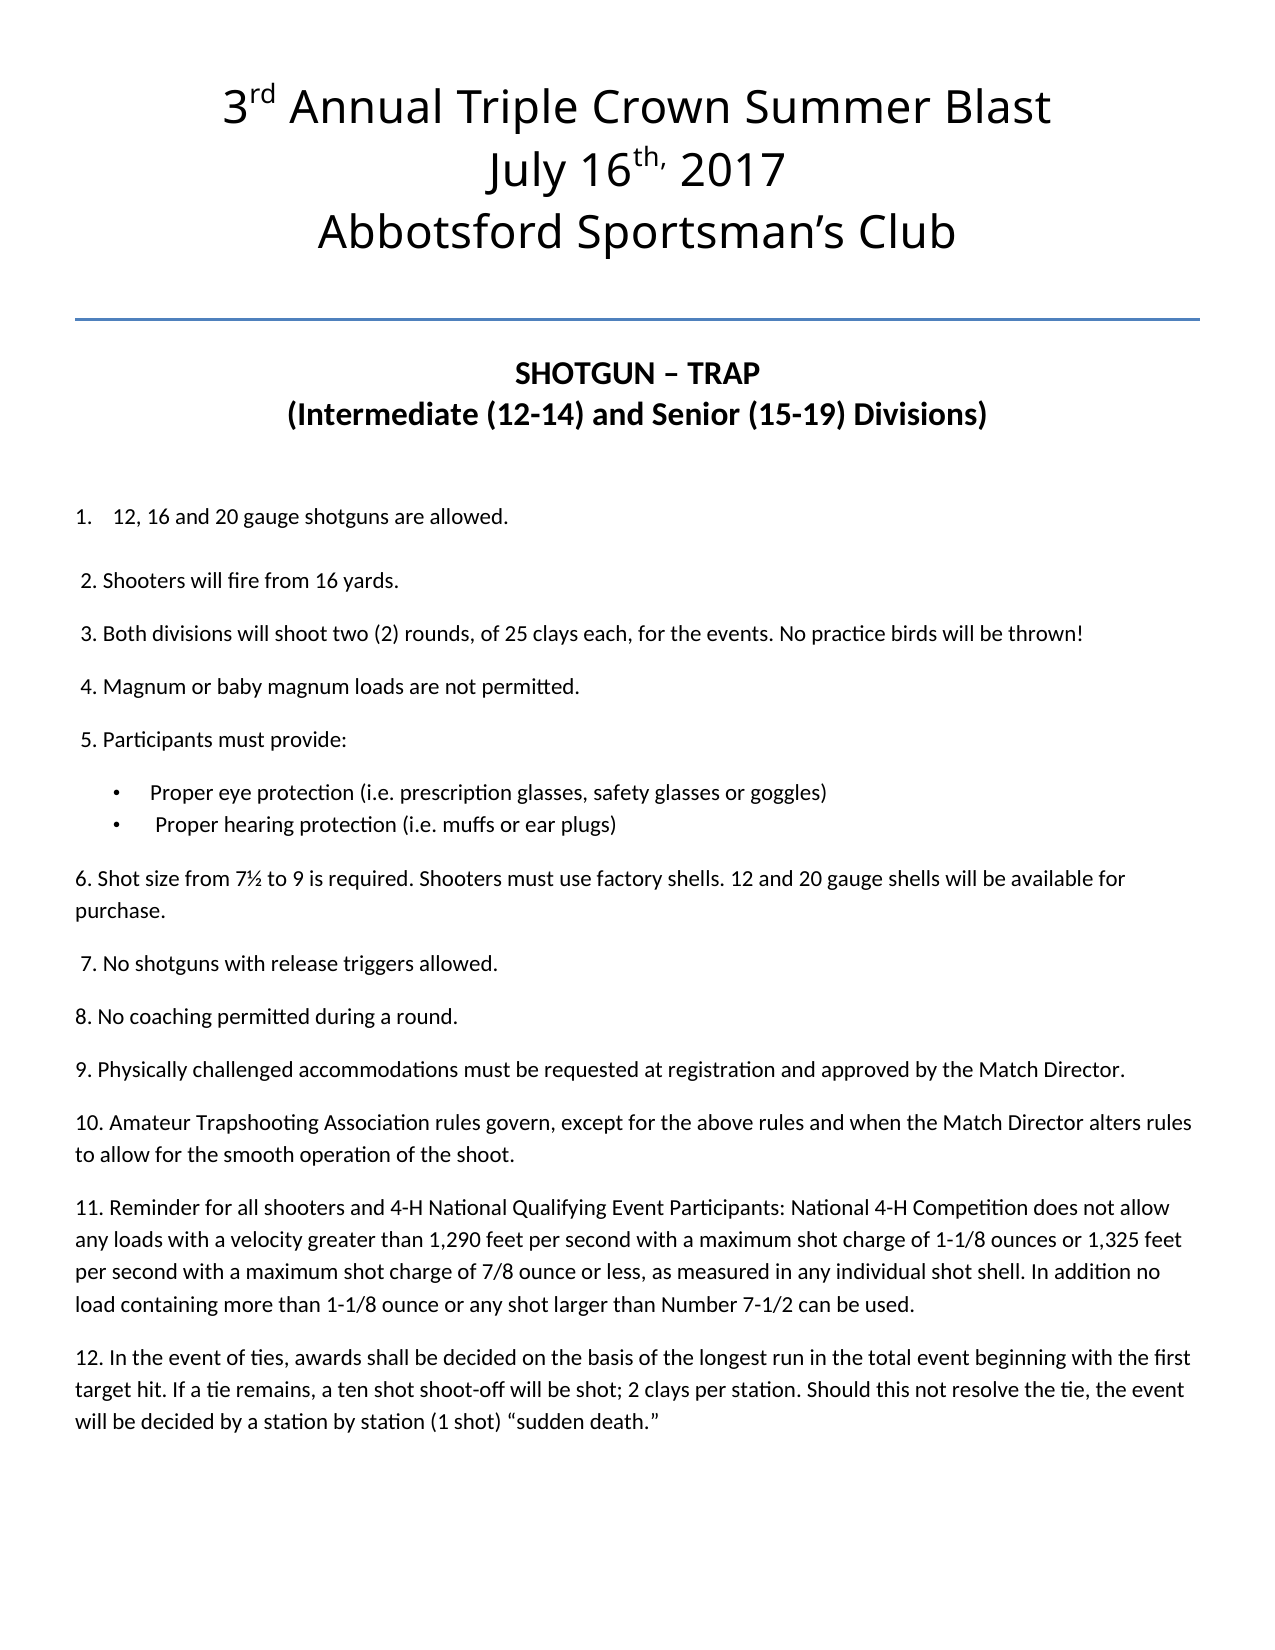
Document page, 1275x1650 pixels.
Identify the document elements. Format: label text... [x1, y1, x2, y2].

text 8. No coaching permitted during a round. [75, 1002, 1200, 1030]
list Proper eye protection (i.e. prescription glasses, safety glasses or goggles) [112, 778, 1200, 806]
text 4. Magnum or baby magnum loads are not permitted. [75, 672, 1200, 700]
text 7. No shotguns with release triggers allowed. [75, 949, 1200, 977]
text 11. Reminder for all shooters and 4-H National Qualifying Event Participants: National 4-H Competition does not allow any loads with a velocity greater than 1,290 feet per second with a maximum shot charge of 1-1/8 ounces or 1,325 feet per second with a maximum shot charge of 7/8 ounce or less, as measured in any individual shot shell. In addition no load containing more than 1-1/8 ounce or any shot larger than Number 7-1/2 can be used. [75, 1193, 1200, 1318]
list Proper hearing protection (i.e. muffs or ear plugs) [112, 811, 1200, 839]
title July 16th, 2017 [75, 137, 1200, 200]
title Abbotsford Sportsman’s Club [75, 200, 1200, 318]
text SHOTGUN – TRAP [75, 352, 1200, 392]
title 3rd Annual Triple Crown Summer Blast [75, 75, 1200, 137]
text 2. Shooters will fire from 16 yards. [75, 566, 1200, 594]
text 3. Both divisions will shoot two (2) rounds, of 25 clays each, for the events. No practice birds will be thrown! [75, 619, 1200, 647]
text (Intermediate (12-14) and Senior (15-19) Divisions) [75, 392, 1200, 433]
text 12. In the event of ties, awards shall be decided on the basis of the longest run in the total event beginning with the first target hit. If a tie remains, a ten shot shoot-off will be shot; 2 clays per station. Should this not resolve the tie, the event will be decided by a station by station (1 shot) “sudden death.” [75, 1343, 1200, 1435]
text 10. Amateur Trapshooting Association rules govern, except for the above rules and when the Match Director alters rules to allow for the smooth operation of the shoot. [75, 1108, 1200, 1168]
list 12, 16 and 20 gauge shotguns are allowed. [75, 502, 1200, 530]
text 6. Shot size from 7½ to 9 is required. Shooters must use factory shells. 12 and 20 gauge shells will be available for purchase. [75, 864, 1200, 924]
text 5. Participants must provide: [75, 725, 1200, 753]
text 9. Physically challenged accommodations must be requested at registration and approved by the Match Director. [75, 1055, 1200, 1083]
